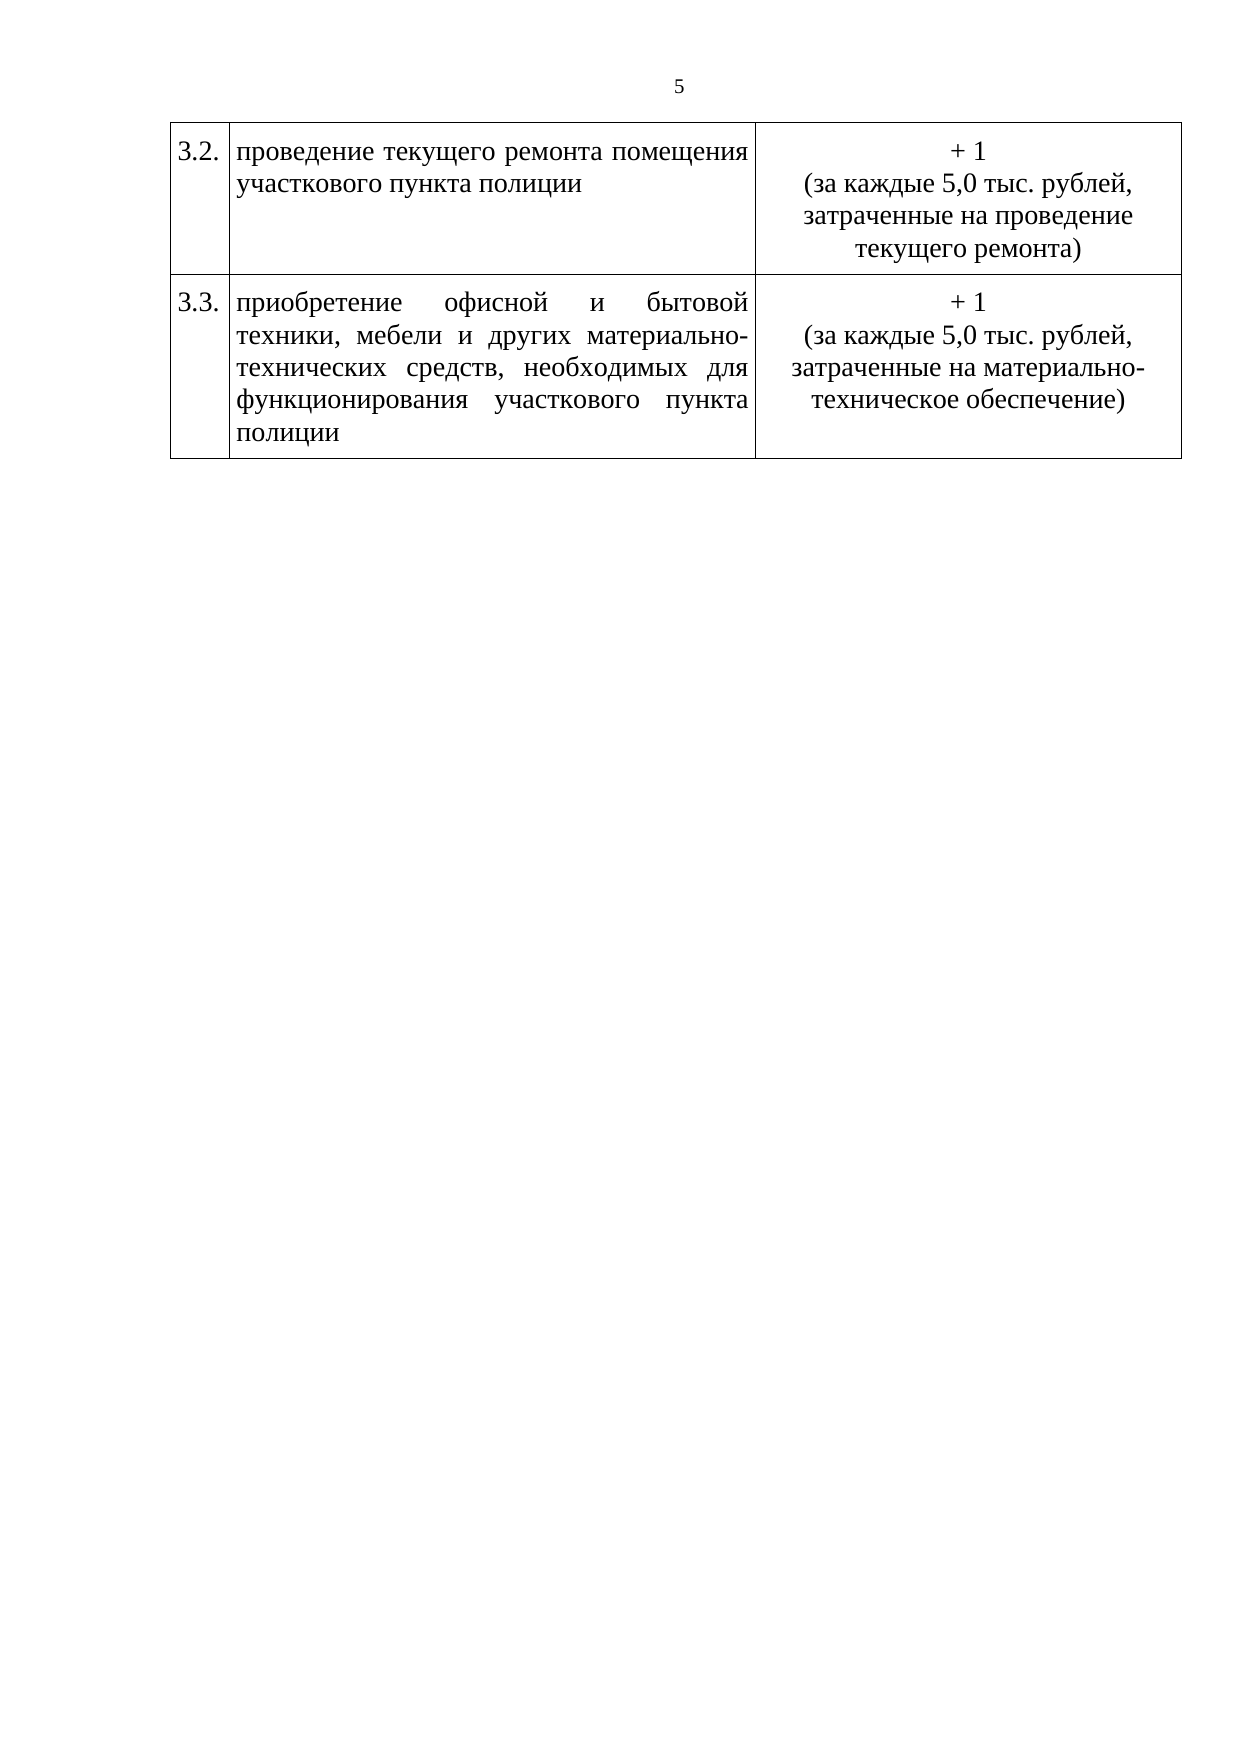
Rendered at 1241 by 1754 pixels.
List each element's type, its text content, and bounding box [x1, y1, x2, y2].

table_cell 3.3. [171, 275, 229, 458]
table_cell приобретение офисной и бытовой техники, мебели и других материально-технических средств, необходимых для функционирования участкового пункта полиции [230, 275, 755, 458]
table_cell проведение текущего ремонта помещения участкового пункта полиции [230, 123, 755, 274]
table_cell + 1 (за каждые 5,0 тыс. рублей, затраченные на проведение текущего ремонта) [756, 123, 1181, 274]
table_cell 3.2. [171, 123, 229, 274]
table_cell + 1 (за каждые 5,0 тыс. рублей, затраченные на материально-техническое обеспечение) [756, 275, 1181, 458]
